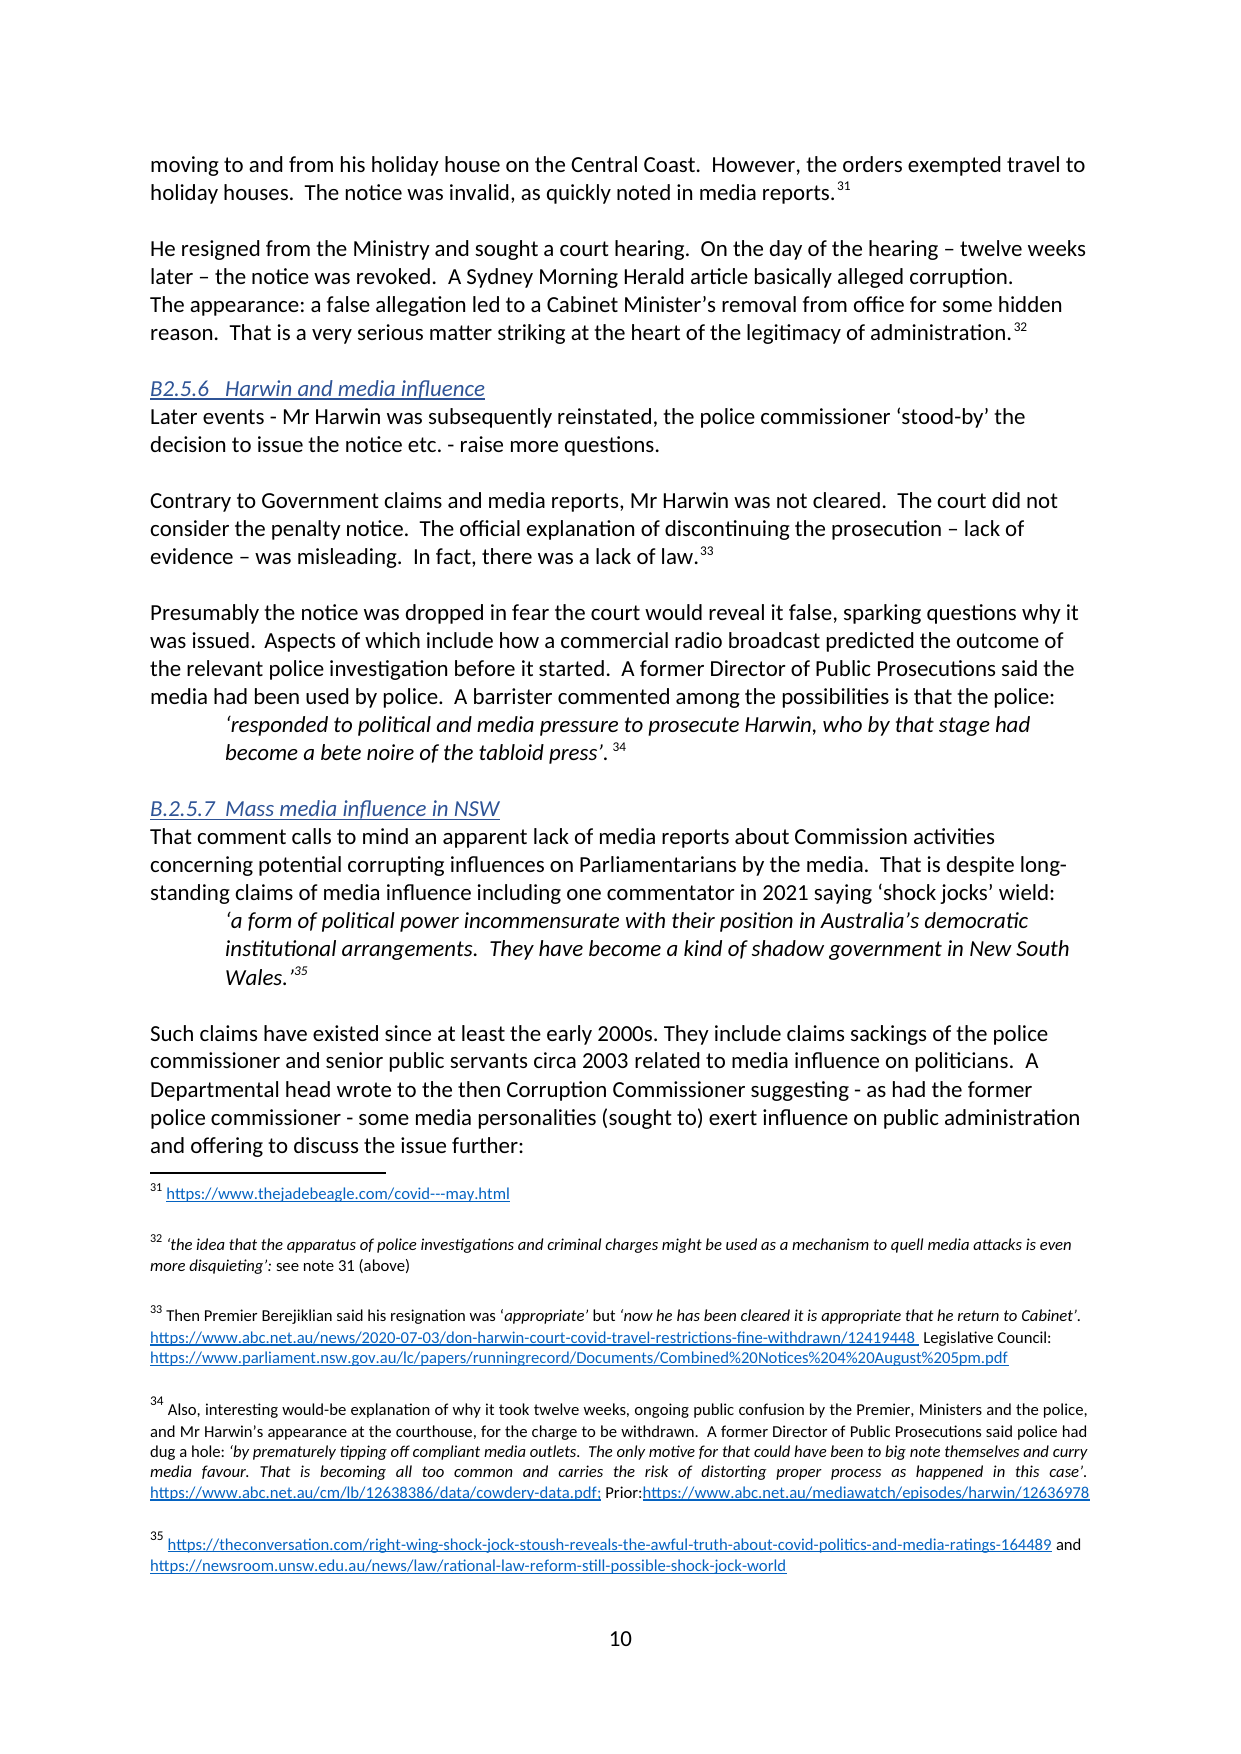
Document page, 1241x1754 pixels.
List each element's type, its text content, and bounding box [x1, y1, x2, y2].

text Presumably the notice was dropped in fear the court would reveal it false, sparking questions why it was issued. Aspects of which include how a commercial radio broadcast predicted the outcome of the relevant police investigation before it started. A former Director of Public Prosecutions said the media had been used by police. A barrister commented among the possibilities is that the police: [150, 598, 1090, 710]
text ‘responded to political and media pressure to prosecute Harwin, who by that stage had become a bete noire of the tabloid press’. [225, 710, 1090, 766]
text That comment calls to mind an apparent lack of media reports about Commission activities concerning potential corrupting influences on Parliamentarians by the media. That is despite long-standing claims of media influence including one commentator in 2021 saying ‘shock jocks’ wield: [150, 822, 1090, 907]
text Later events - Mr Harwin was subsequently reinstated, the police commissioner ‘stood-by’ the decision to issue the notice etc. - raise more questions. [150, 402, 1090, 458]
text Such claims have existed since at least the early 2000s. They include claims sackings of the police commissioner and senior public servants circa 2003 related to media influence on politicians. A Departmental head wrote to the then Corruption Commissioner suggesting - as had the former police commissioner - some media personalities (sought to) exert influence on public administration and offering to discuss the issue further: [150, 1019, 1090, 1159]
subtitle B2.5.6 Harwin and media influence [150, 374, 1090, 402]
text Contrary to Government claims and media reports, Mr Harwin was not cleared. The court did not consider the penalty notice. The official explanation of discontinuing the prosecution – lack of evidence – was misleading. In fact, there was a lack of law. [150, 486, 1090, 570]
subtitle B.2.5.7 Mass media influence in NSW [150, 794, 1090, 822]
text The appearance: a false allegation led to a Cabinet Minister’s removal from office for some hidden reason. That is a very serious matter striking at the heart of the legitimacy of administration. [150, 290, 1090, 346]
text He resigned from the Ministry and sought a court hearing. On the day of the hearing – twelve weeks later – the notice was revoked. A Sydney Morning Herald article basically alleged corruption. [150, 234, 1090, 290]
text ‘a form of political power incommensurate with their position in Australia’s democratic institutional arrangements. They have become a kind of shadow government in New South Wales.’ [225, 907, 1090, 991]
text A more recent example concerns the treatment of Cabinet Minister Mr Harwin during the early days of the Covid-19 pandemic. The police issued him a penalty notice for breaking stay-home orders by moving to and from his holiday house on the Central Coast. However, the orders exempted travel to holiday houses. The notice was invalid, as quickly noted in media reports. [150, 150, 1090, 206]
